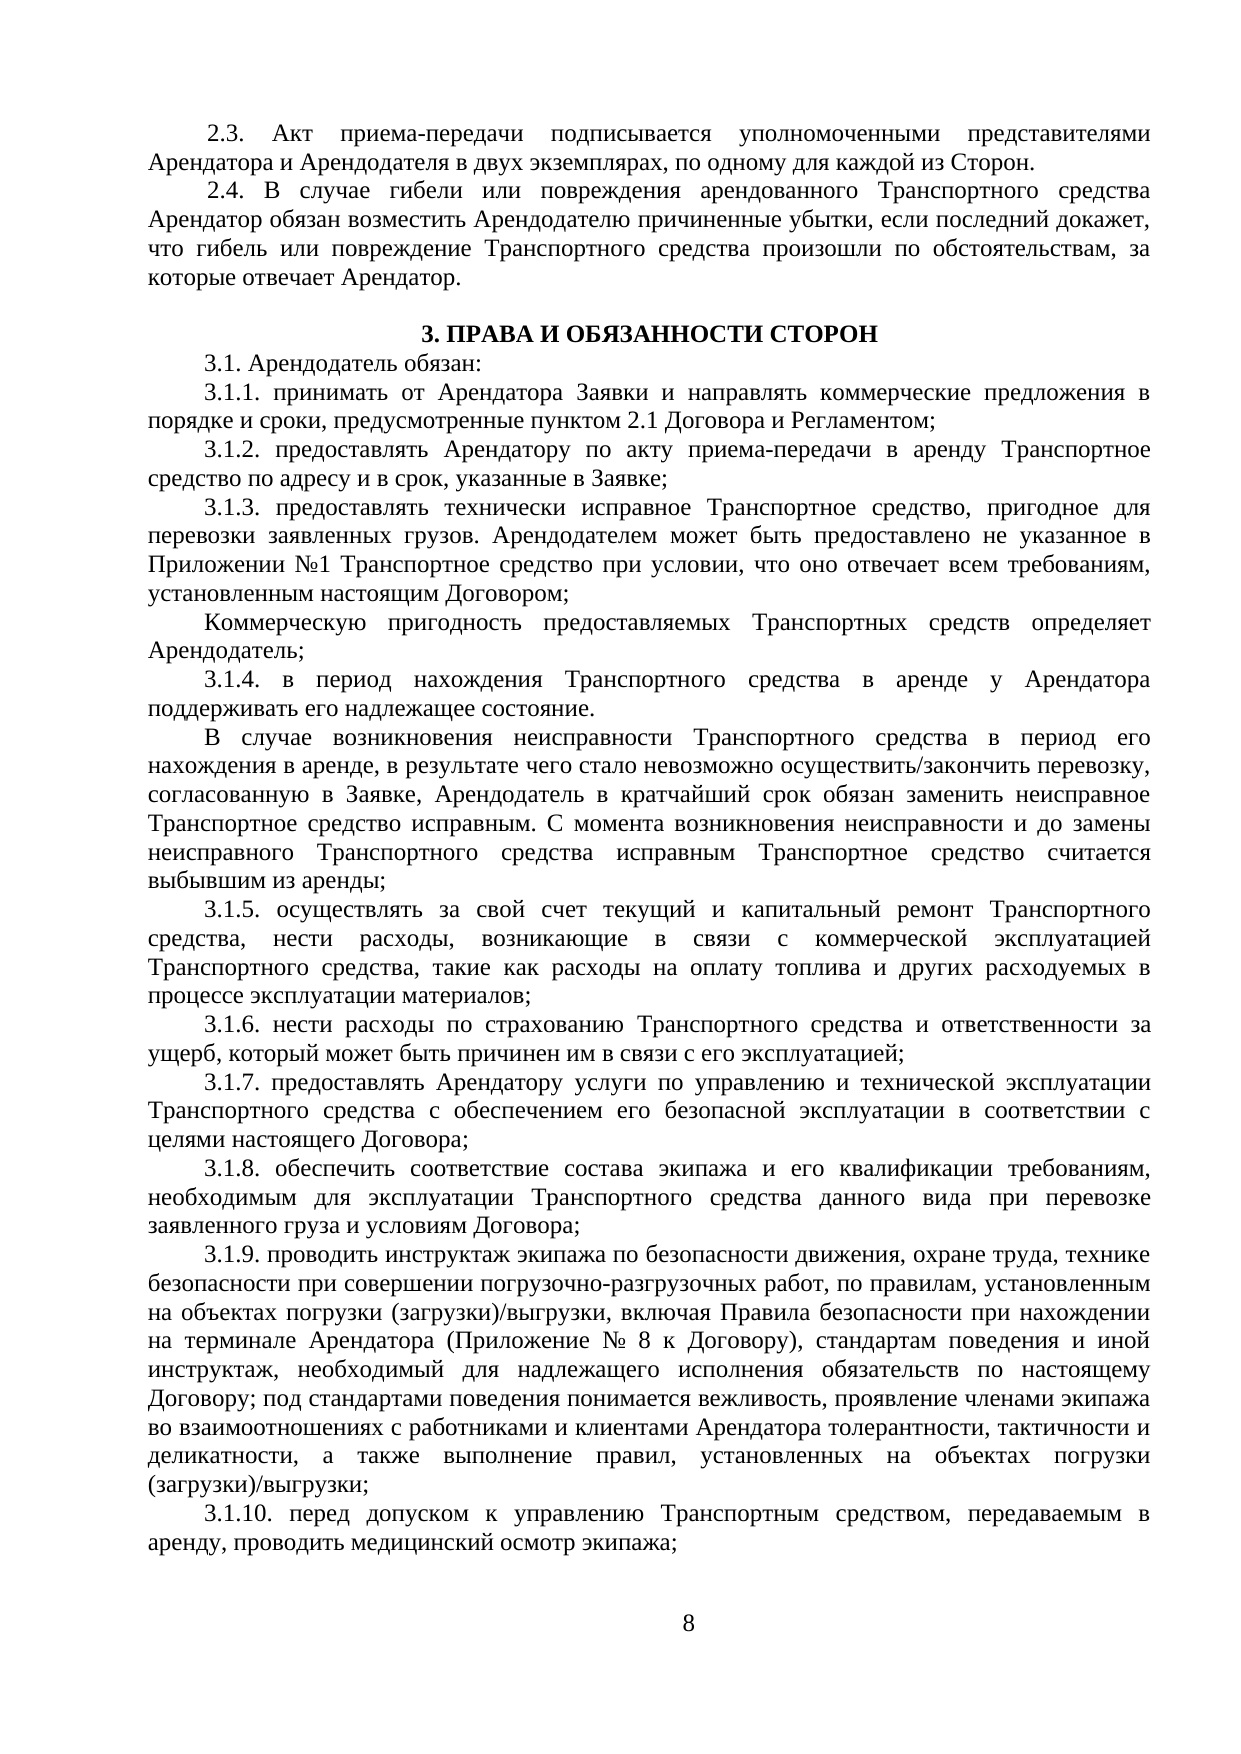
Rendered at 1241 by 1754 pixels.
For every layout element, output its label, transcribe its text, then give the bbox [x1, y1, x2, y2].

text 3.1.2. предоставлять Арендатору по акту приема-передачи в аренду Транспортное средство по адресу и в срок, указанные в Заявке; [148, 434, 1152, 492]
text 3.1.5. осуществлять за свой счет текущий и капитальный ремонт Транспортного средства, нести расходы, возникающие в связи с коммерческой эксплуатацией Транспортного средства, такие как расходы на оплату топлива и других расходуемых в процессе эксплуатации материалов; [148, 894, 1152, 1009]
text 3.1.8. обеспечить соответствие состава экипажа и его квалификации требованиям, необходимым для эксплуатации Транспортного средства данного вида при перевозке заявленного груза и условиям Договора; [148, 1153, 1152, 1239]
text 2.3. Акт приема-передачи подписывается уполномоченными представителями Арендатора и Арендодателя в двух экземплярах, по одному для каждой из Сторон. [148, 118, 1152, 176]
text В случае возникновения неисправности Транспортного средства в период его нахождения в аренде, в результате чего стало невозможно осуществить/закончить перевозку, согласованную в Заявке, Арендодатель в кратчайший срок обязан заменить неисправное Транспортное средство исправным. С момента возникновения неисправности и до замены неисправного Транспортного средства исправным Транспортное средство считается выбывшим из аренды; [148, 722, 1152, 894]
text 3.1.1. принимать от Арендатора Заявки и направлять коммерческие предложения в порядке и сроки, предусмотренные пунктом 2.1 Договора и Регламентом; [148, 377, 1152, 434]
text 3.1.4. в период нахождения Транспортного средства в аренде у Арендатора поддерживать его надлежащее состояние. [148, 664, 1152, 722]
text 3.1.3. предоставлять технически исправное Транспортное средство, пригодное для перевозки заявленных грузов. Арендодателем может быть предоставлено не указанное в Приложении №1 Транспортное средство при условии, что оно отвечает всем требованиям, установленным настоящим Договором; [148, 492, 1152, 607]
text 3.1.10. перед допуском к управлению Транспортным средством, передаваемым в аренду, проводить медицинский осмотр экипажа; [148, 1498, 1152, 1556]
text Коммерческую пригодность предоставляемых Транспортных средств определяет Арендодатель; [148, 607, 1152, 664]
text 3.1. Арендодатель обязан: [148, 348, 1152, 377]
text 3.1.9. проводить инструктаж экипажа по безопасности движения, охране труда, технике безопасности при совершении погрузочно-разгрузочных работ, по правилам, установленным на объектах погрузки (загрузки)/выгрузки, включая Правила безопасности при нахождении на терминале Арендатора (Приложение № 8 к Договору), стандартам поведения и иной инструктаж, необходимый для надлежащего исполнения обязательств по настоящему Договору; под стандартами поведения понимается вежливость, проявление членами экипажа во взаимоотношениях с работниками и клиентами Арендатора толерантности, тактичности и деликатности, а также выполнение правил, установленных на объектах погрузки (загрузки)/выгрузки; [148, 1239, 1152, 1498]
text 3. ПРАВА И ОБЯЗАННОСТИ СТОРОН [148, 319, 1152, 348]
text 3.1.6. нести расходы по страхованию Транспортного средства и ответственности за ущерб, который может быть причинен им в связи с его эксплуатацией; [148, 1009, 1152, 1067]
text 2.4. В случае гибели или повреждения арендованного Транспортного средства Арендатор обязан возместить Арендодателю причиненные убытки, если последний докажет, что гибель или повреждение Транспортного средства произошли по обстоятельствам, за которые отвечает Арендатор. [148, 176, 1152, 291]
text 3.1.7. предоставлять Арендатору услуги по управлению и технической эксплуатации Транспортного средства с обеспечением его безопасной эксплуатации в соответствии с целями настоящего Договора; [148, 1067, 1152, 1153]
